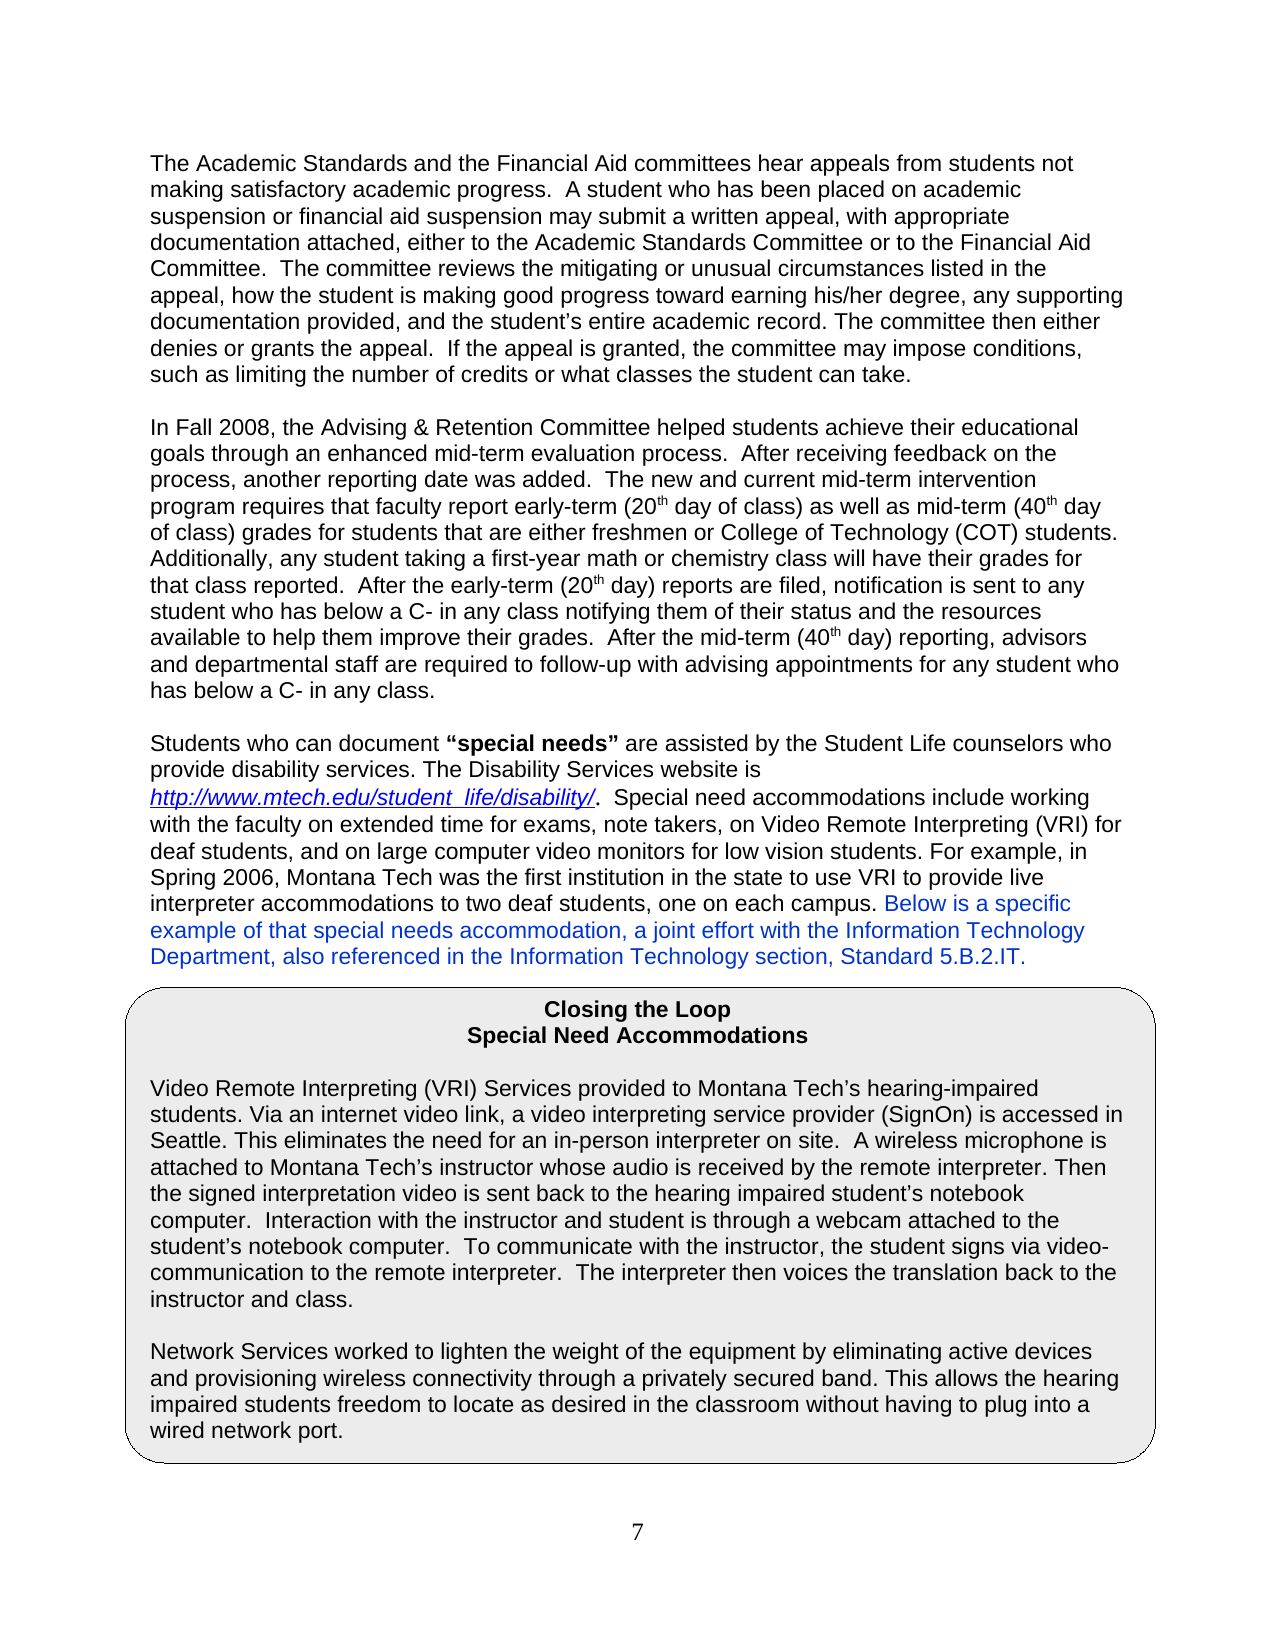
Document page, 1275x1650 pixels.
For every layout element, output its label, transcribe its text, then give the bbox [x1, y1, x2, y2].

text Special Need Accommodations [150, 1022, 1125, 1048]
text The Academic Standards and the Financial Aid committees hear appeals from students not making satisfactory academic progress. A student who has been placed on academic suspension or financial aid suspension may submit a written appeal, with appropriate documentation attached, either to the Academic Standards Committee or to the Financial Aid Committee. The committee reviews the mitigating or unusual circumstances listed in the appeal, how the student is making good progress toward earning his/her degree, any supporting documentation provided, and the student’s entire academic record. The committee then either denies or grants the appeal. If the appeal is granted, the committee may impose conditions, such as limiting the number of credits or what classes the student can take. [150, 150, 1125, 387]
text In Fall 2008, the Advising & Retention Committee helped students achieve their educational goals through an enhanced mid-term evaluation process. After receiving feedback on the process, another reporting date was added. The new and current mid-term intervention program requires that faculty report early-term (20th day of class) as well as mid-term (40th day of class) grades for students that are either freshmen or College of Technology (COT) students. Additionally, any student taking a first-year math or chemistry class will have their grades for that class reported. After the early-term (20th day) reports are filed, notification is sent to any student who has below a C- in any class notifying them of their status and the resources available to help them improve their grades. After the mid-term (40th day) reporting, advisors and departmental staff are required to follow-up with advising appointments for any student who has below a C- in any class. [150, 413, 1125, 703]
text Network Services worked to lighten the weight of the equipment by eliminating active devices and provisioning wireless connectivity through a privately secured band. This allows the hearing impaired students freedom to locate as desired in the classroom without having to plug into a wired network port. [150, 1338, 1125, 1444]
text Students who can document “special needs” are assisted by the Student Life counselors who provide disability services. The Disability Services website is http://www.mtech.edu/student_life/disability/. Special need accommodations include working with the faculty on extended time for exams, note takers, on Video Remote Interpreting (VRI) for deaf students, and on large computer video monitors for low vision students. For example, in Spring 2006, Montana Tech was the first institution in the state to use VRI to provide live interpreter accommodations to two deaf students, one on each campus. Below is a specific example of that special needs accommodation, a joint effort with the Information Technology Department, also referenced in the Information Technology section, Standard 5.B.2.IT. [150, 730, 1125, 969]
text Video Remote Interpreting (VRI) Services provided to Montana Tech’s hearing-impaired students. Via an internet video link, a video interpreting service provider (SignOn) is accessed in . This eliminates the need for an in-person interpreter on site. A wireless microphone is attached to Montana Tech’s instructor whose audio is received by the remote interpreter. Then the signed interpretation video is sent back to the hearing impaired student’s notebook computer. Interaction with the instructor and student is through a webcam attached to the student’s notebook computer. To communicate with the instructor, the student signs via video-communication to the remote interpreter. The interpreter then voices the translation back to the instructor and class. [150, 1075, 1125, 1312]
text Closing the Loop [150, 996, 1125, 1022]
